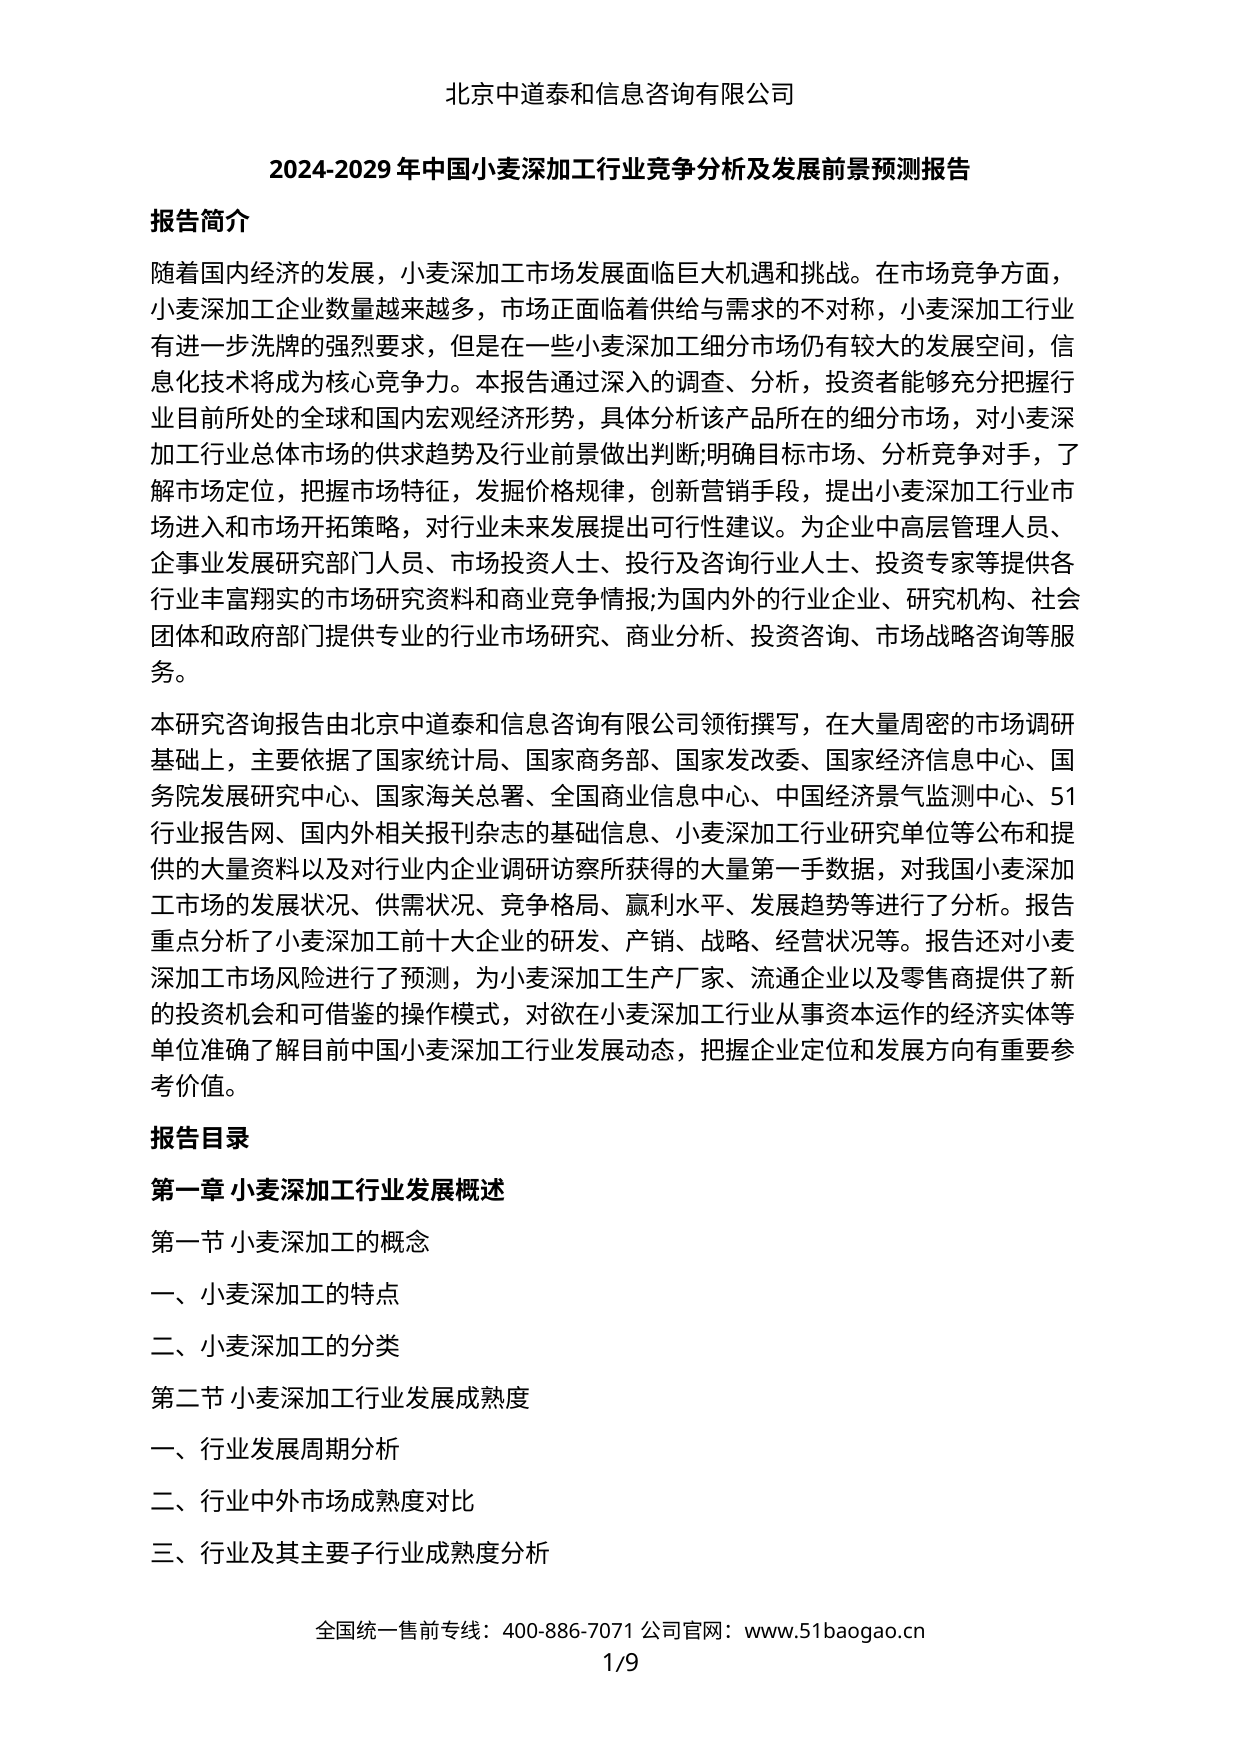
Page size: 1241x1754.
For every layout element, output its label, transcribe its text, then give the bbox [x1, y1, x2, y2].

text 第一节 小麦深加工的概念 [150, 1222, 1090, 1259]
text 二、小麦深加工的分类 [150, 1326, 1090, 1362]
text 一、小麦深加工的特点 [150, 1274, 1090, 1311]
text 本研究咨询报告由北京中道泰和信息咨询有限公司领衔撰写，在大量周密的市场调研基础上，主要依据了国家统计局、国家商务部、国家发改委、国家经济信息中心、国务院发展研究中心、国家海关总署、全国商业信息中心、中国经济景气监测中心、51行业报告网、国内外相关报刊杂志的基础信息、小麦深加工行业研究单位等公布和提供的大量资料以及对行业内企业调研访察所获得的大量第一手数据，对我国小麦深加工市场的发展状况、供需状况、竞争格局、赢利水平、发展趋势等进行了分析。报告重点分析了小麦深加工前十大企业的研发、产销、战略、经营状况等。报告还对小麦深加工市场风险进行了预测，为小麦深加工生产厂家、流通企业以及零售商提供了新的投资机会和可借鉴的操作模式，对欲在小麦深加工行业从事资本运作的经济实体等单位准确了解目前中国小麦深加工行业发展动态，把握企业定位和发展方向有重要参考价值。 [150, 704, 1090, 1103]
text 第一章 小麦深加工行业发展概述 [150, 1171, 1090, 1207]
text 随着国内经济的发展，小麦深加工市场发展面临巨大机遇和挑战。在市场竞争方面，小麦深加工企业数量越来越多，市场正面临着供给与需求的不对称，小麦深加工行业有进一步洗牌的强烈要求，但是在一些小麦深加工细分市场仍有较大的发展空间，信息化技术将成为核心竞争力。本报告通过深入的调查、分析，投资者能够充分把握行业目前所处的全球和国内宏观经济形势，具体分析该产品所在的细分市场，对小麦深加工行业总体市场的供求趋势及行业前景做出判断;明确目标市场、分析竞争对手，了解市场定位，把握市场特征，发掘价格规律，创新营销手段，提出小麦深加工行业市场进入和市场开拓策略，对行业未来发展提出可行性建议。为企业中高层管理人员、企事业发展研究部门人员、市场投资人士、投行及咨询行业人士、投资专家等提供各行业丰富翔实的市场研究资料和商业竞争情报;为国内外的行业企业、研究机构、社会团体和政府部门提供专业的行业市场研究、商业分析、投资咨询、市场战略咨询等服务。 [150, 254, 1090, 689]
text 2024-2029年中国小麦深加工行业竞争分析及发展前景预测报告 [150, 150, 1090, 186]
text 第二节 小麦深加工行业发展成熟度 [150, 1378, 1090, 1414]
text 二、行业中外市场成熟度对比 [150, 1482, 1090, 1518]
text 一、行业发展周期分析 [150, 1430, 1090, 1466]
text 三、行业及其主要子行业成熟度分析 [150, 1534, 1090, 1570]
text 报告目录 [150, 1119, 1090, 1155]
text 报告简介 [150, 202, 1090, 238]
